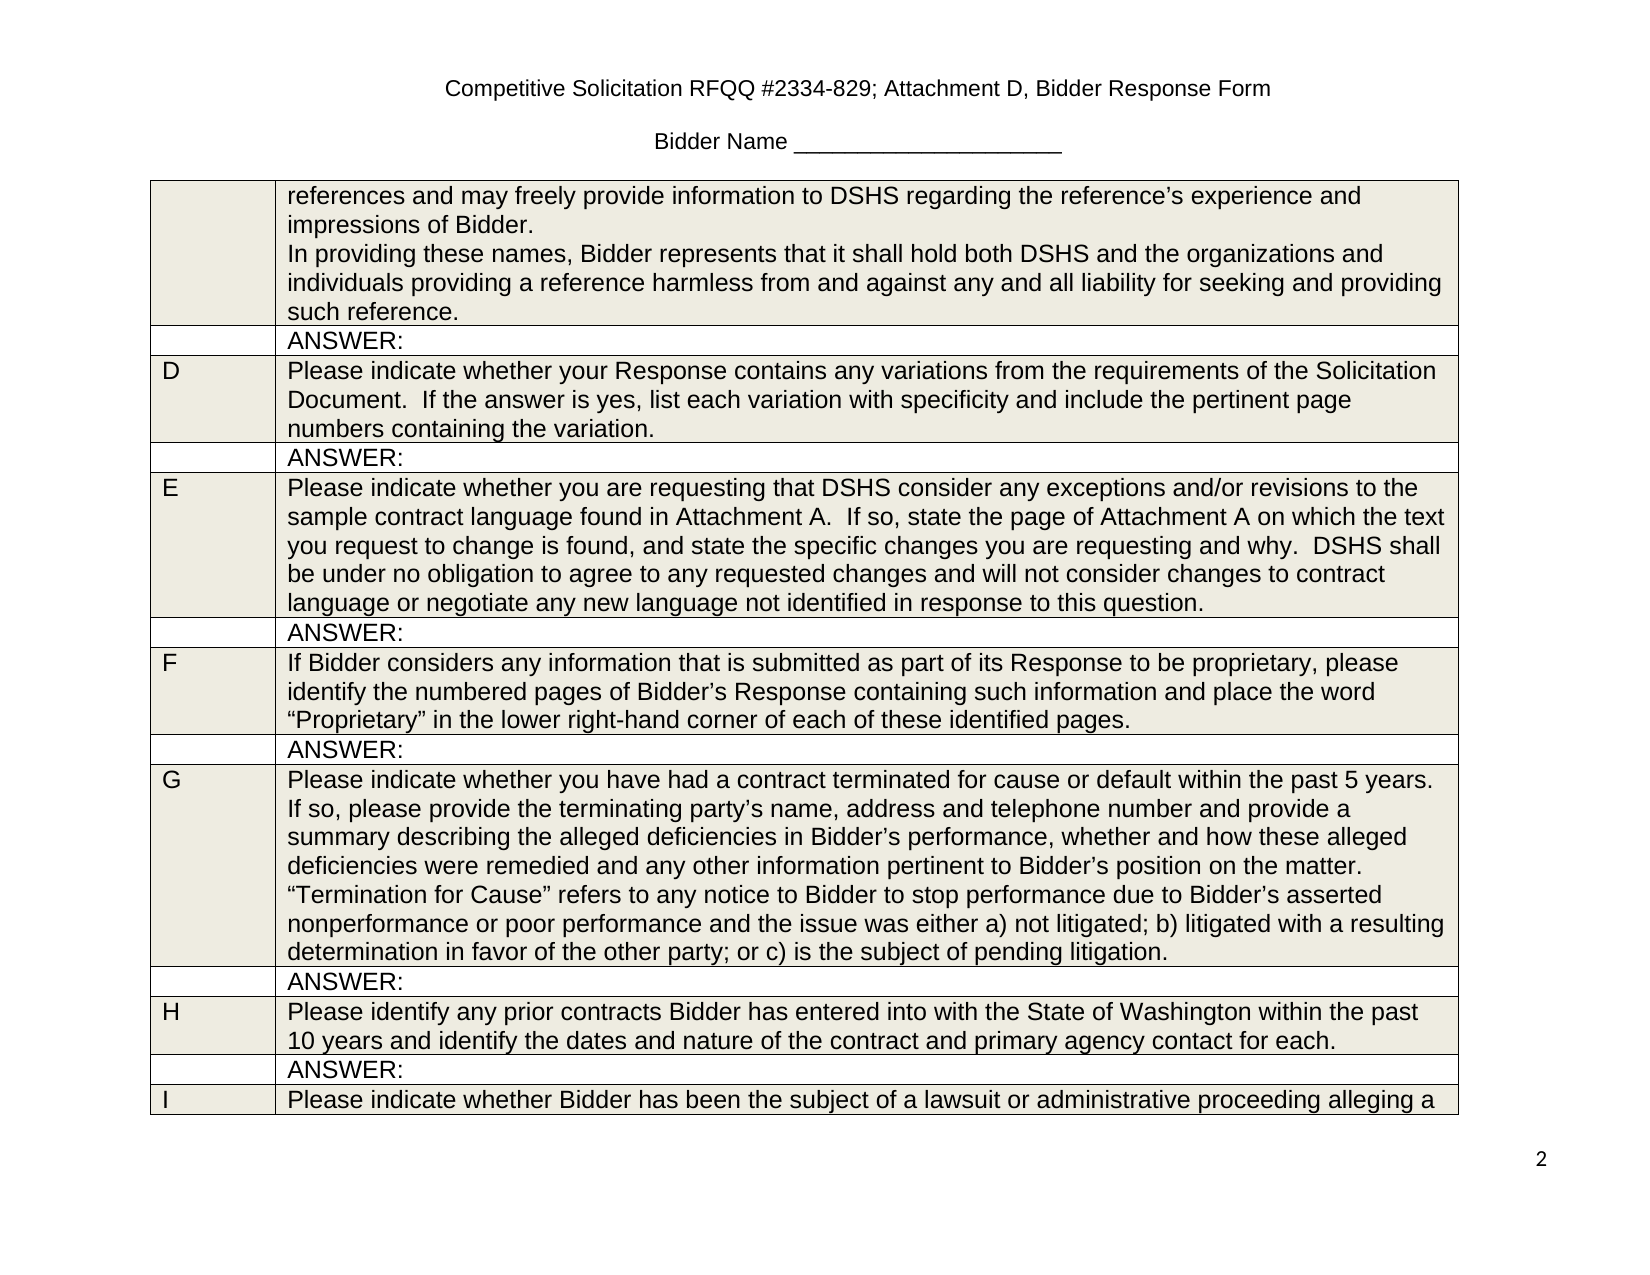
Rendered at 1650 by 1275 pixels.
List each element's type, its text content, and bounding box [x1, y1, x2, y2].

table_cell Please indicate whether you have had a contract terminated for cause or default within the past 5 years. If so, please provide the terminating party’s name, address and telephone number and provide a summary describing the alleged deficiencies in Bidder’s performance, whether and how these alleged deficiencies were remedied and any other information pertinent to Bidder’s position on the matter. “Termination for Cause” refers to any notice to Bidder to stop performance due to Bidder’s asserted nonperformance or poor performance and the issue was either a) not litigated; b) litigated with a resulting determination in favor of the other party; or c) is the subject of pending litigation. [276, 765, 1458, 966]
table_cell ANSWER: [276, 735, 1458, 764]
table_cell H [151, 997, 275, 1054]
table_cell ANSWER: [276, 1055, 1458, 1084]
table_cell [151, 326, 275, 355]
table_cell [151, 618, 275, 647]
table_cell G [151, 765, 275, 966]
table_cell [151, 1055, 275, 1084]
table_cell [151, 967, 275, 996]
table_cell F [151, 648, 275, 734]
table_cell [276, 181, 1458, 325]
table_cell [151, 735, 275, 764]
table_cell C [151, 181, 275, 325]
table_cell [276, 1085, 1458, 1114]
table_cell E [151, 473, 275, 617]
table_cell ANSWER: [276, 967, 1458, 996]
table_cell [151, 443, 275, 472]
table_cell Please indicate whether your Response contains any variations from the requirements of the Solicitation Document. If the answer is yes, list each variation with specificity and include the pertinent page numbers containing the variation. [276, 356, 1458, 442]
table_cell ANSWER: [276, 326, 1458, 355]
table_cell Please identify any prior contracts Bidder has entered into with the State of Washington within the past 10 years and identify the dates and nature of the contract and primary agency contact for each. [276, 997, 1458, 1054]
table_cell ANSWER: [276, 443, 1458, 472]
table_cell I [151, 1085, 275, 1114]
table_cell ANSWER: [276, 618, 1458, 647]
table_cell D [151, 356, 275, 442]
table_cell If Bidder considers any information that is submitted as part of its Response to be proprietary, please identify the numbered pages of Bidder’s Response containing such information and place the word “Proprietary” in the lower right-hand corner of each of these identified pages. [276, 648, 1458, 734]
table_cell Please indicate whether you are requesting that DSHS consider any exceptions and/or revisions to the sample contract language found in Attachment A. If so, state the page of Attachment A on which the text you request to change is found, and state the specific changes you are requesting and why. DSHS shall be under no obligation to agree to any requested changes and will not consider changes to contract language or negotiate any new language not identified in response to this question. [276, 473, 1458, 617]
